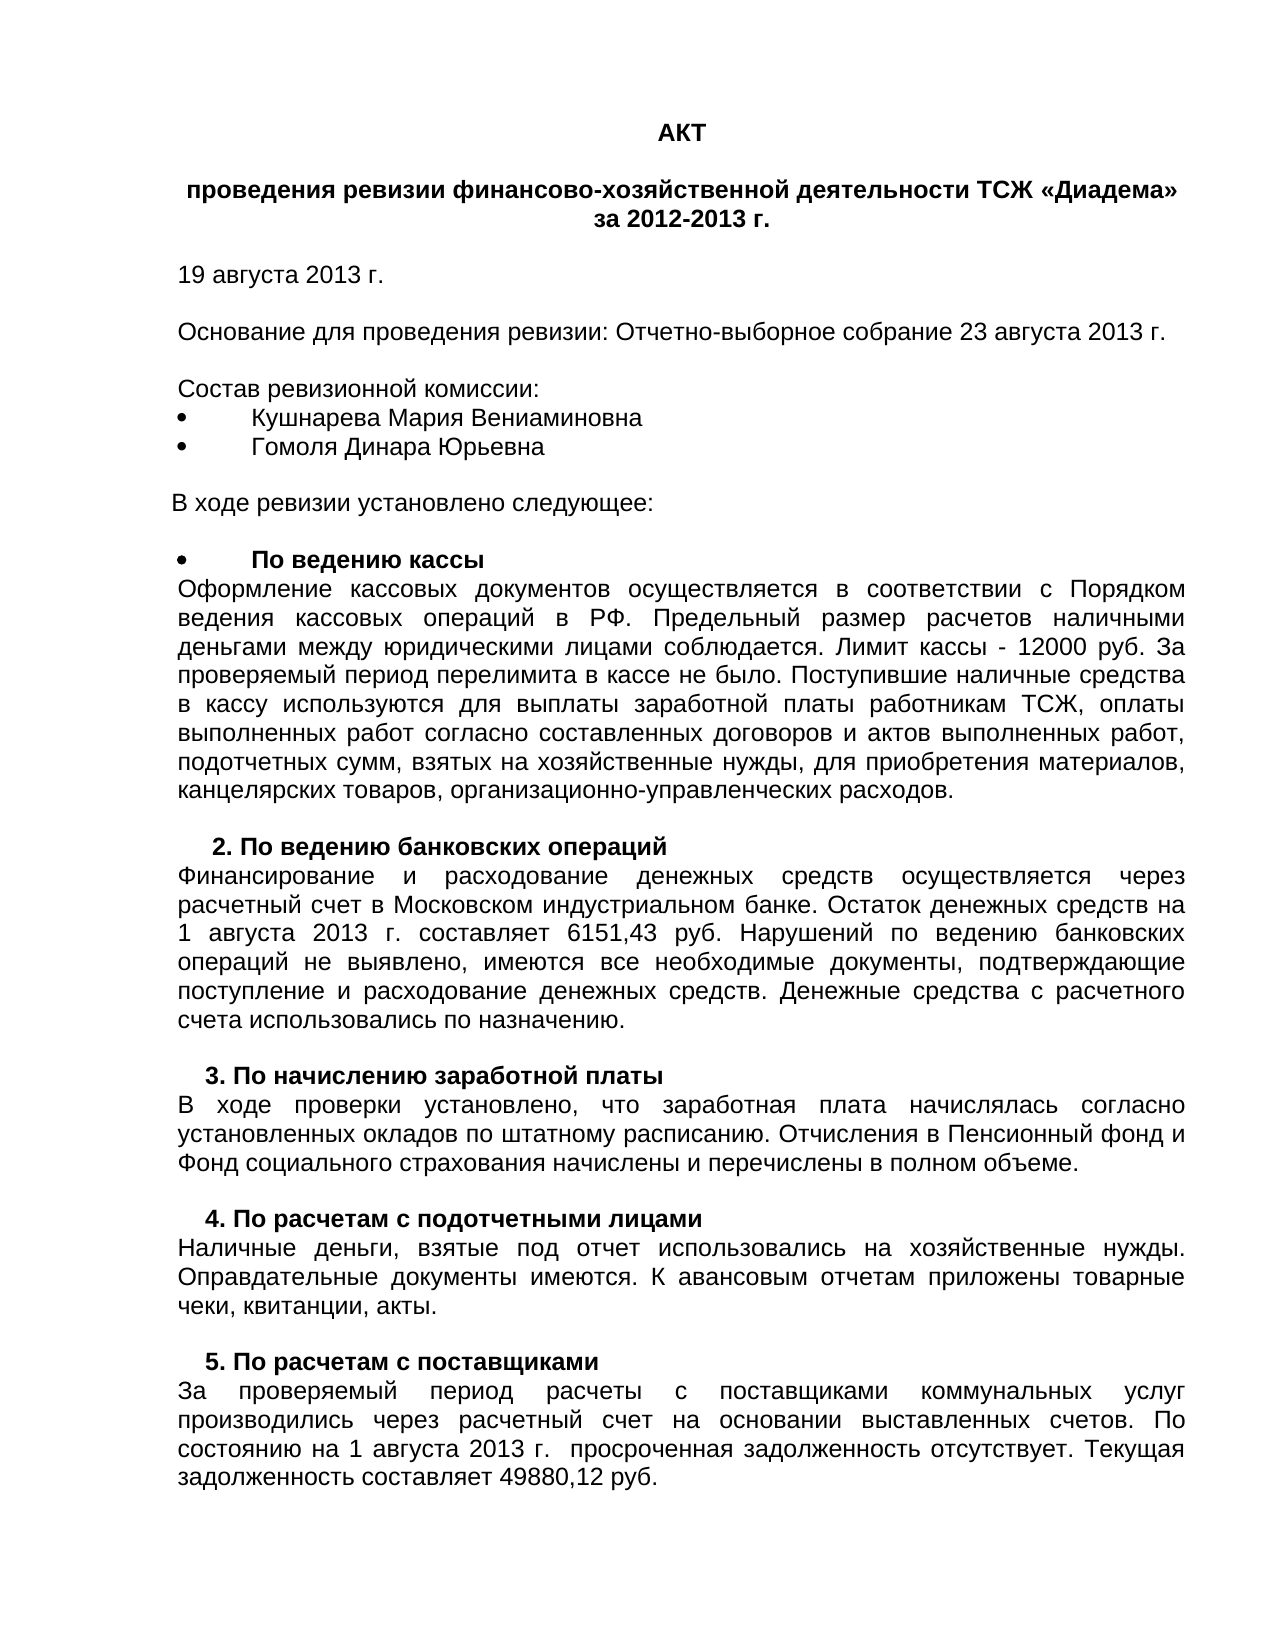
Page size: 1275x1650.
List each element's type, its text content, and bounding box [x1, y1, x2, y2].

text 5. По расчетам с поставщиками [177, 1347, 1186, 1376]
text Состав ревизионной комиссии: [177, 374, 1186, 403]
text Наличные деньги, взятые под отчет использовались на хозяйственные нужды. Оправдательные документы имеются. К авансовым отчетам приложены товарные чеки, квитанции, акты. [177, 1233, 1186, 1319]
text 2. По ведению банковских операций [177, 832, 1186, 861]
text В ходе проверки установлено, что заработная плата начислялась согласно установленных окладов по штатному расписанию. Отчисления в Пенсионный фонд и Фонд социального страхования начислены и перечислены в полном объеме. [177, 1090, 1186, 1176]
text 19 августа 2013 г. [177, 260, 1186, 289]
text Финансирование и расходование денежных средств осуществляется через расчетный счет в Московском индустриальном банке. Остаток денежных средств на 1 августа 2013 г. составляет 6151,43 руб. Нарушений по ведению банковских операций не выявлено, имеются все необходимые документы, подтверждающие поступление и расходование денежных средств. Денежные средства с расчетного счета использовались по назначению. [177, 861, 1186, 1033]
text За проверяемый период расчеты с поставщиками коммунальных услуг производились через расчетный счет на основании выставленных счетов. По состоянию на 1 августа 2013 г. просроченная задолженность отсутствует. Текущая задолженность составляет 49880,12 руб. [177, 1376, 1186, 1491]
text 4. По расчетам с подотчетными лицами [177, 1204, 1186, 1233]
text 3. По начислению заработной платы [177, 1061, 1186, 1090]
list Гомоля Динара Юрьевна [177, 432, 1186, 460]
text за 2012-2013 г. [177, 204, 1186, 232]
list Кушнарева Мария Вениаминовна [177, 403, 1186, 432]
text АКТ [177, 118, 1186, 147]
text Основание для проведения ревизии: Отчетно-выборное собрание 23 августа 2013 г. [177, 317, 1186, 346]
list По ведению кассы [177, 545, 1186, 574]
text В ходе ревизии установлено следующее: [171, 488, 1186, 517]
text Оформление кассовых документов осуществляется в соответствии с Порядком ведения кассовых операций в РФ. Предельный размер расчетов наличными деньгами между юридическими лицами соблюдается. Лимит кассы - 12000 руб. За проверяемый период перелимита в кассе не было. Поступившие наличные средства в кассу используются для выплаты заработной платы работникам ТСЖ, оплаты выполненных работ согласно составленных договоров и актов выполненных работ, подотчетных сумм, взятых на хозяйственные нужды, для приобретения материалов, канцелярских товаров, организационно-управленческих расходов. [177, 574, 1186, 804]
text проведения ревизии финансово-хозяйственной деятельности ТСЖ «Диадема» [177, 175, 1186, 204]
